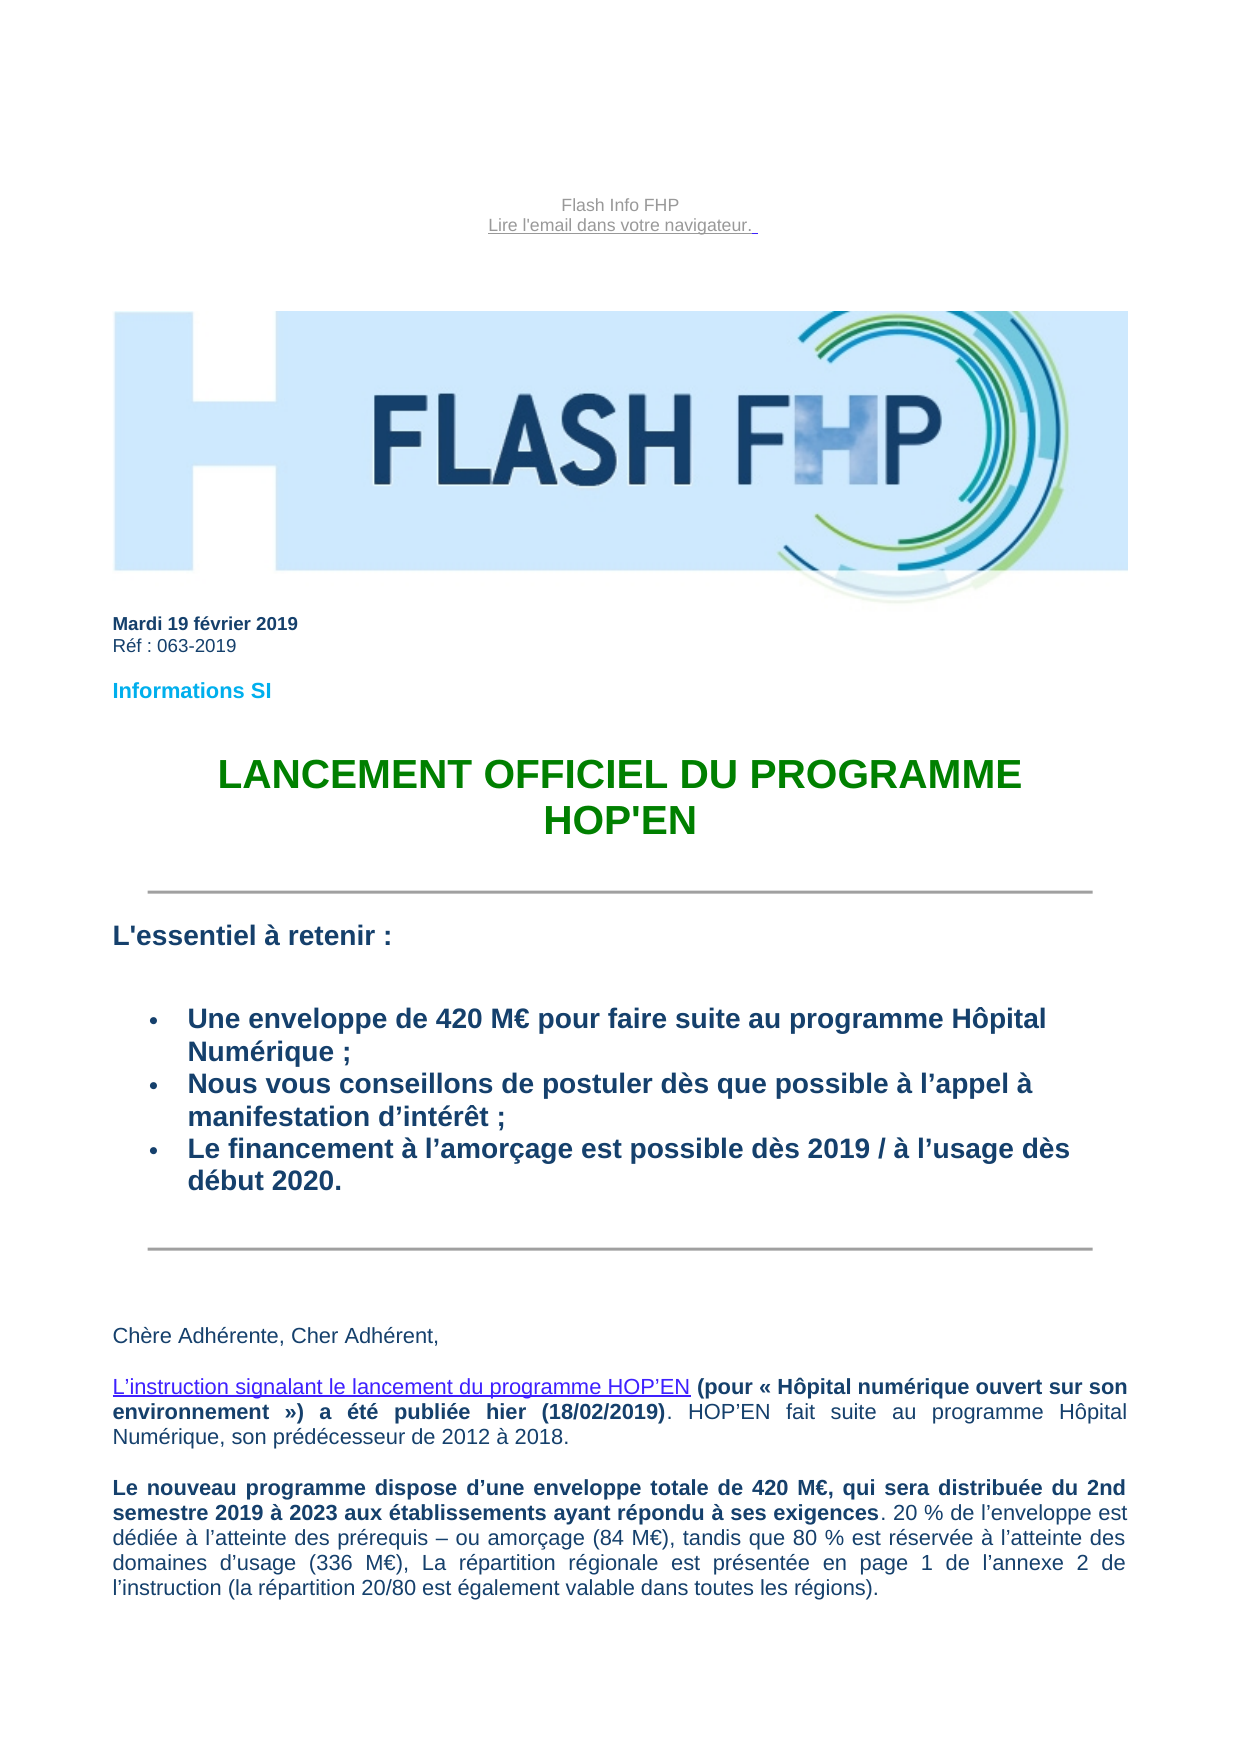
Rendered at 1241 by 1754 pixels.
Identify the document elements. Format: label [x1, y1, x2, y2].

picture [112, 311, 1128, 613]
